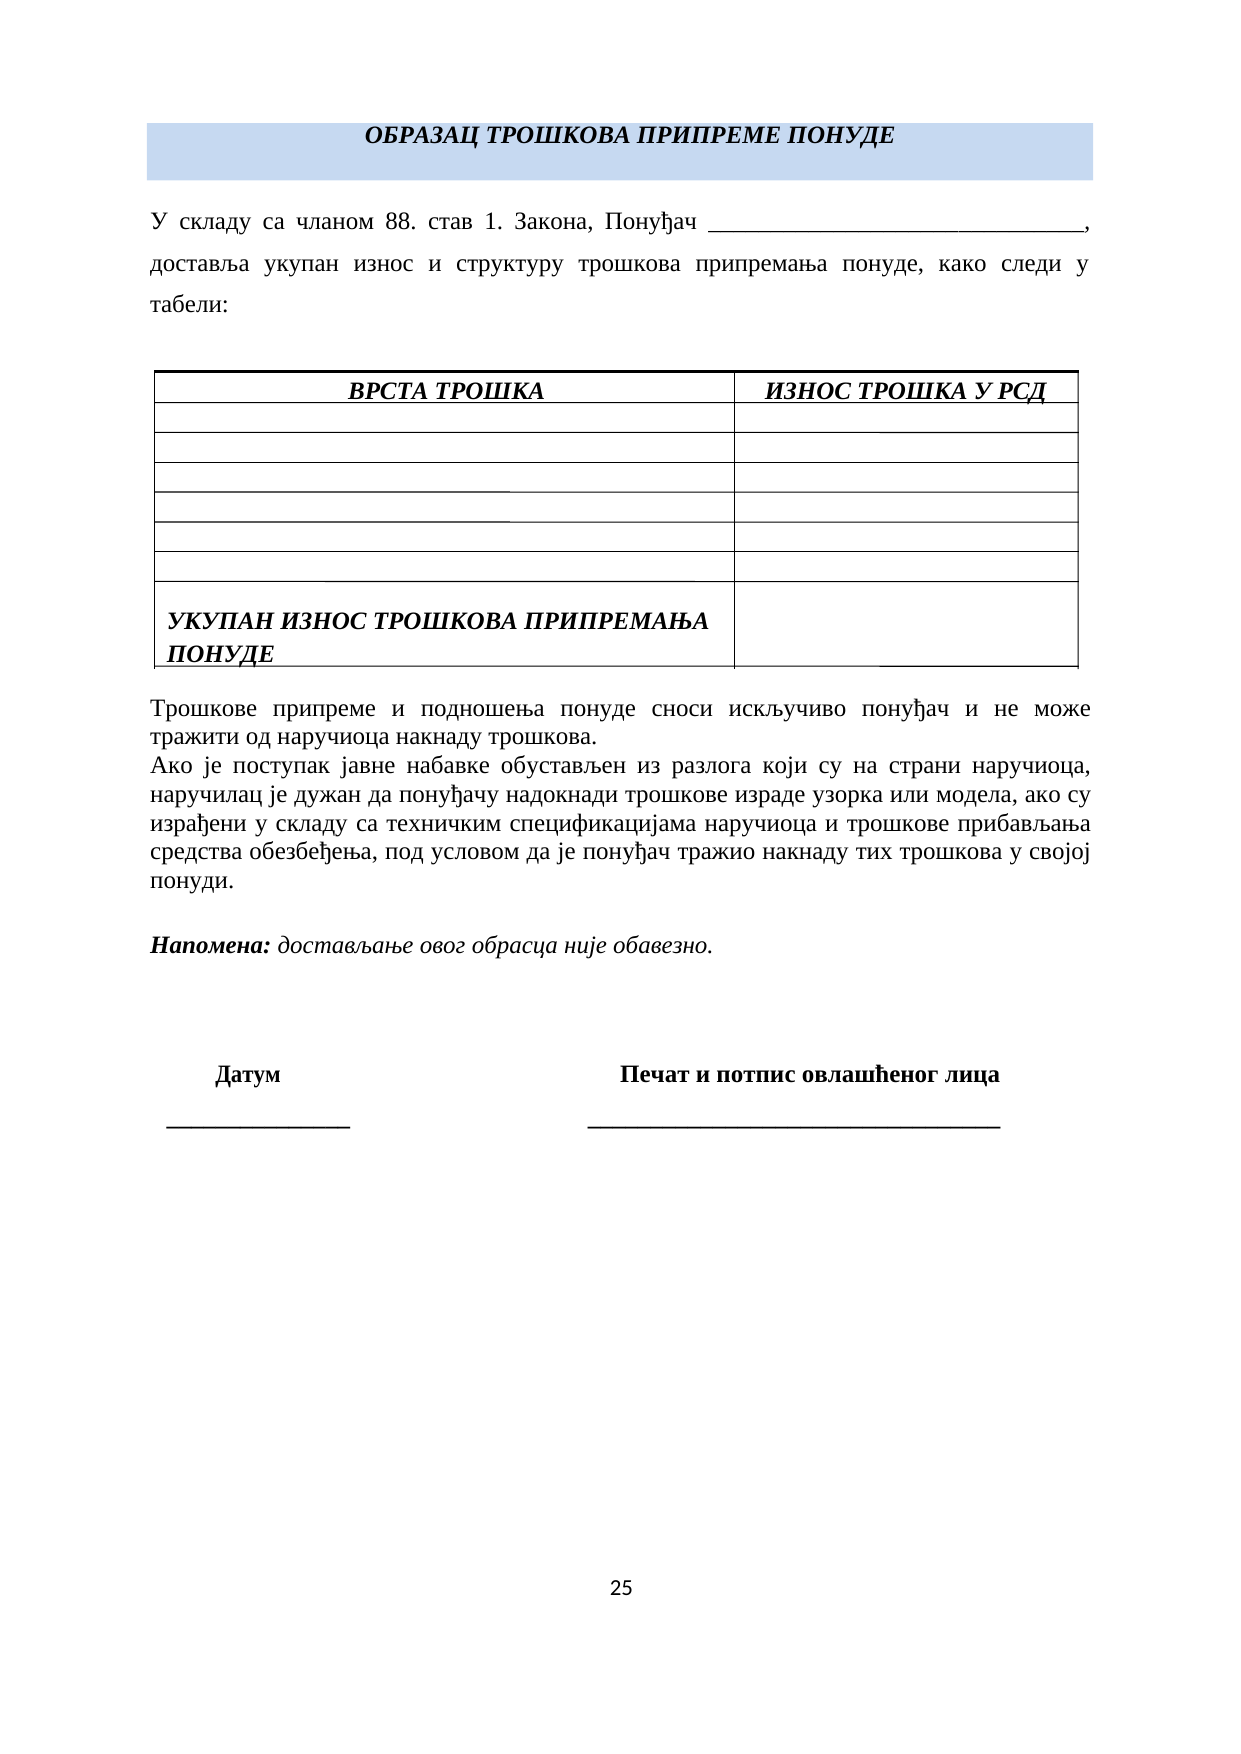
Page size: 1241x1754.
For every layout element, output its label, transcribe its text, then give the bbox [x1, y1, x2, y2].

text У складу са чланом 88. став 1. Закона, Понуђач ______________________________, доставља укупан износ и структуру трошкова припремања понуде, како следи у табели: [150, 206, 1090, 318]
text Ако је поступак јавне набавке обустављен из разлога који су на страни наручиоца, наручилац је дужан да понуђачу надокнади трошкове израде узорка или модела, ако су израђени у складу са техничким спецификацијама наручиоца и трошкове прибављања средства обезбеђења, под условом да је понуђач тражио накнаду тих трошкова у својој понуди. [150, 750, 1092, 894]
text Напомена: достављање овог обрасца није обавезно. [150, 930, 1092, 958]
text УКУПАН ИЗНОС ТРОШКОВА ПРИПРЕМАЊА ПОНУДЕ [167, 606, 723, 668]
table_header Печат и потпис овлашћеног лица [463, 1054, 1000, 1087]
text ОБРАЗАЦ ТРОШКОВА ПРИПРЕМЕ ПОНУДЕ [364, 120, 1092, 149]
table_cell _______________ [150, 1088, 462, 1130]
table_header Датум [150, 1054, 462, 1087]
table_cell _________________________________ [463, 1088, 1000, 1130]
table_header ВРСТА ТРОШКА [154, 373, 654, 404]
table_header ИЗНОС ТРОШКА У РСД [654, 373, 1079, 404]
text Трошкове припреме и подношења понуде сноси искључиво понуђач и не може тражити од наручиоца накнаду трошкова. [150, 693, 1092, 750]
